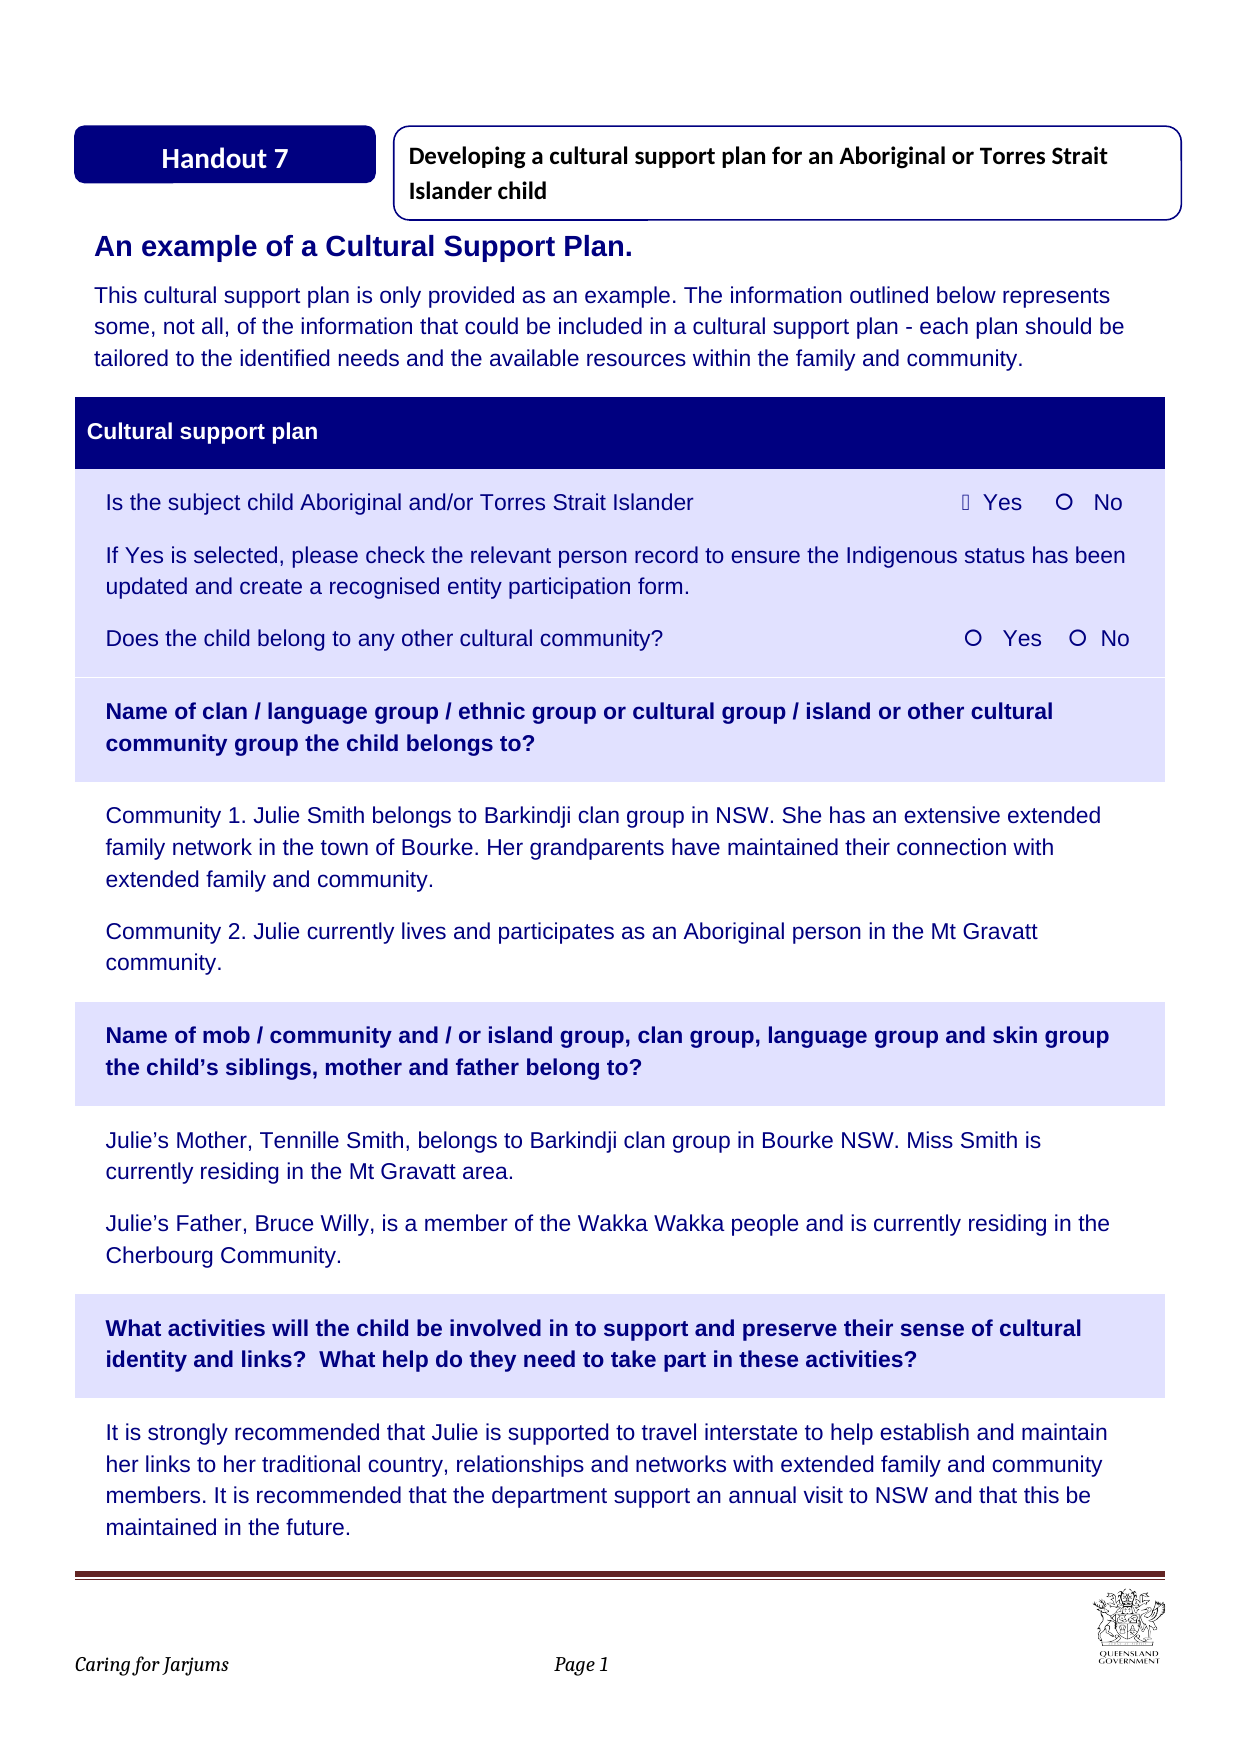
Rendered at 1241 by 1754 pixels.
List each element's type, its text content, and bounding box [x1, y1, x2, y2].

table_header Cultural support plan [75, 397, 1165, 469]
table_cell Community 1. Julie Smith belongs to Barkindji clan group in NSW. She has an extensive extended family network in the town of . Her grandparents have maintained their connection with extended family and community. Community 2. Julie currently lives and participates as an Aboriginal person in the Mt Gravatt community. [75, 782, 1165, 1002]
table_cell Julie’s Mother, Tennille Smith, belongs to Barkindji clan group in Bourke NSW. Miss Smith is currently residing in the Mt Gravatt area. Julie’s Father, Bruce Willy, is a member of the Wakka Wakka people and is currently residing in the Cherbourg Community. [75, 1106, 1165, 1294]
picture [1092, 1580, 1166, 1672]
text This cultural support plan is only provided as an example. The information outlined below represents some, not all, of the information that could be included in a cultural support plan - each plan should be tailored to the identified needs and the available resources within the family and community. [94, 282, 1146, 371]
table_cell Name of mob / community and / or island group, clan group, language group and skin group the child’s siblings, mother and father belong to? [75, 1002, 1165, 1106]
table_cell Is the subject child Aboriginal and/or Torres Strait Islander Yes No If Yes is selected, please check the relevant person record to ensure the Indigenous status has been updated and create a recognised entity participation form. Does the child belong to any other cultural community? Yes No [75, 469, 1165, 677]
text An example of a Cultural Support Plan. [94, 229, 1146, 262]
table_cell Name of clan / language group / ethnic group or cultural group / island or other cultural community group the child belongs to? [75, 678, 1165, 782]
table_cell What activities will the child be involved in to support and preserve their sense of cultural identity and links? What help do they need to take part in these activities? [75, 1294, 1165, 1398]
